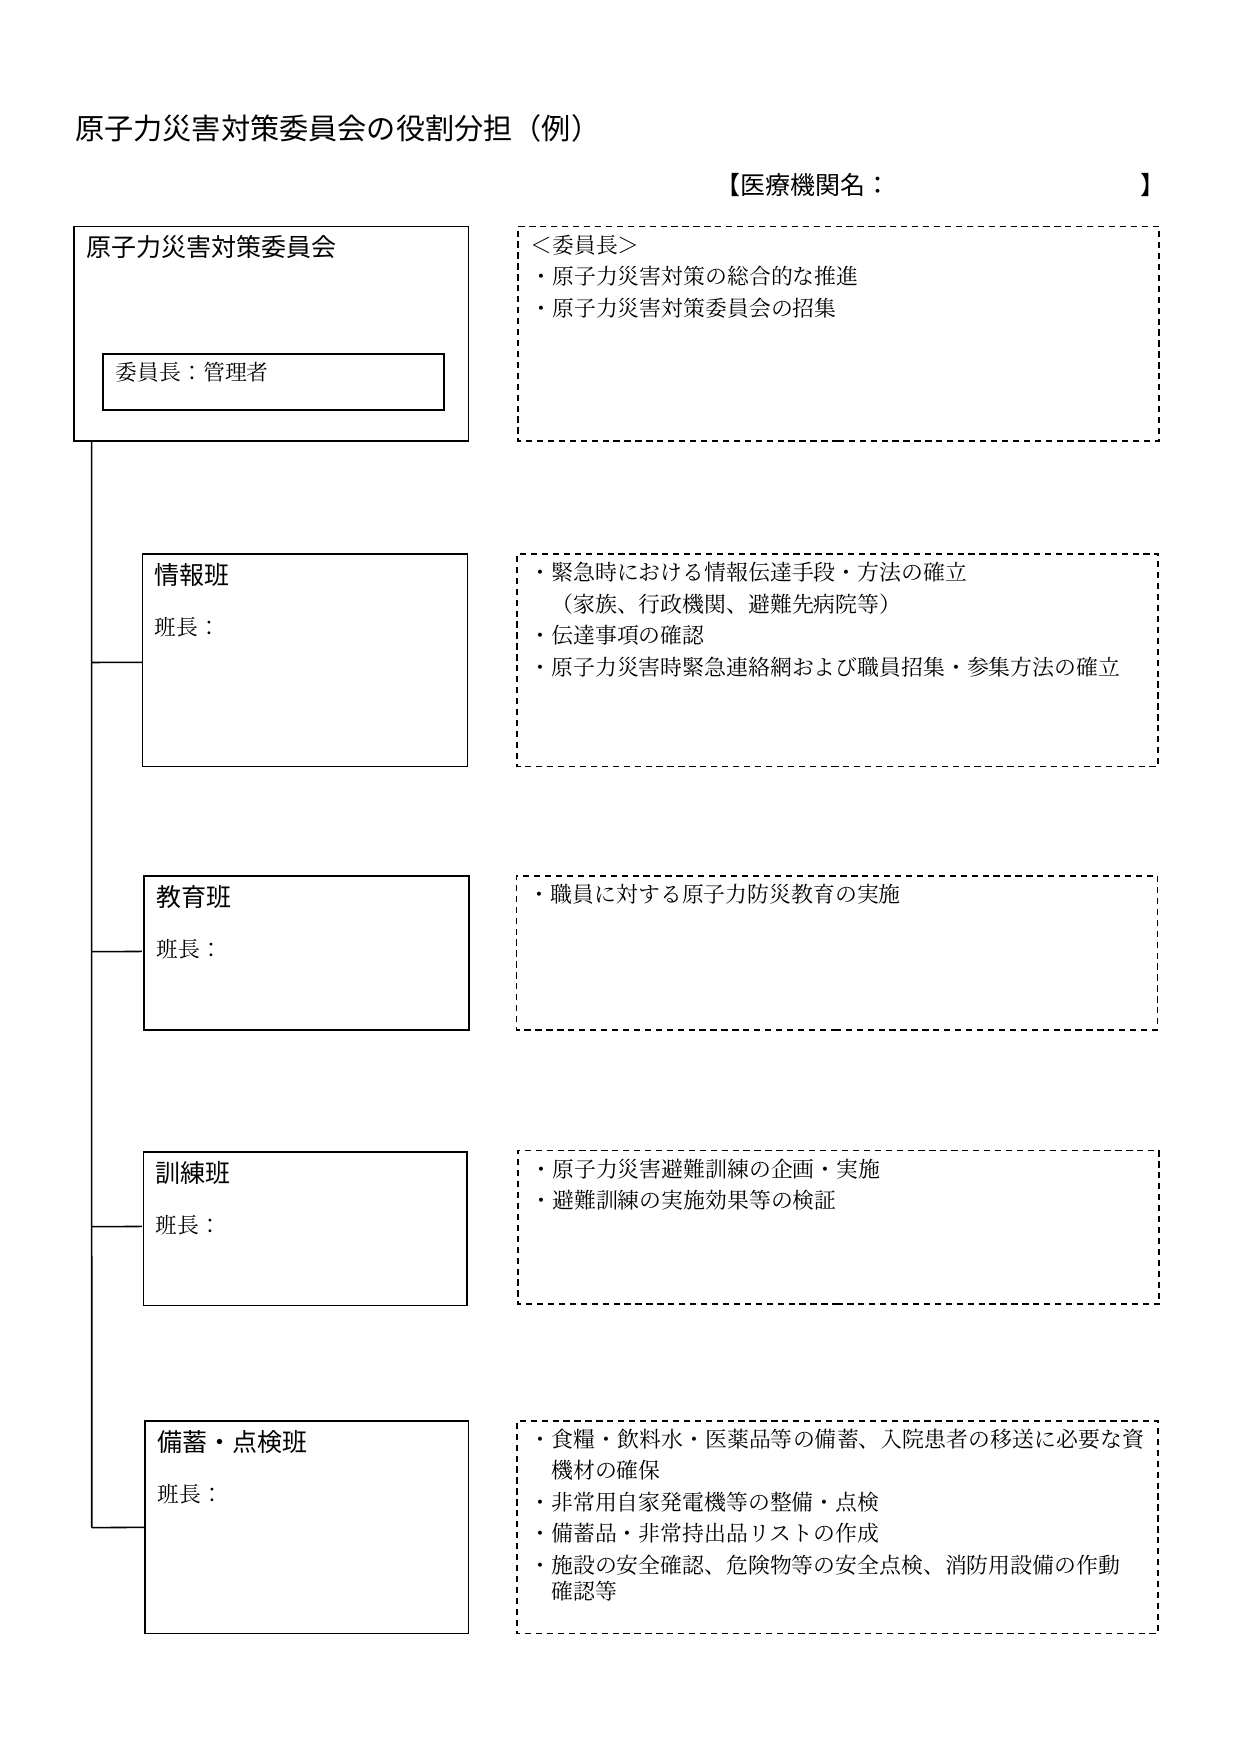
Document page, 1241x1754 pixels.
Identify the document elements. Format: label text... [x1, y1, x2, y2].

text 【医療機関名： 】 [75, 164, 1165, 202]
text 原子力災害対策委員会の役割分担（例） [75, 89, 1165, 164]
